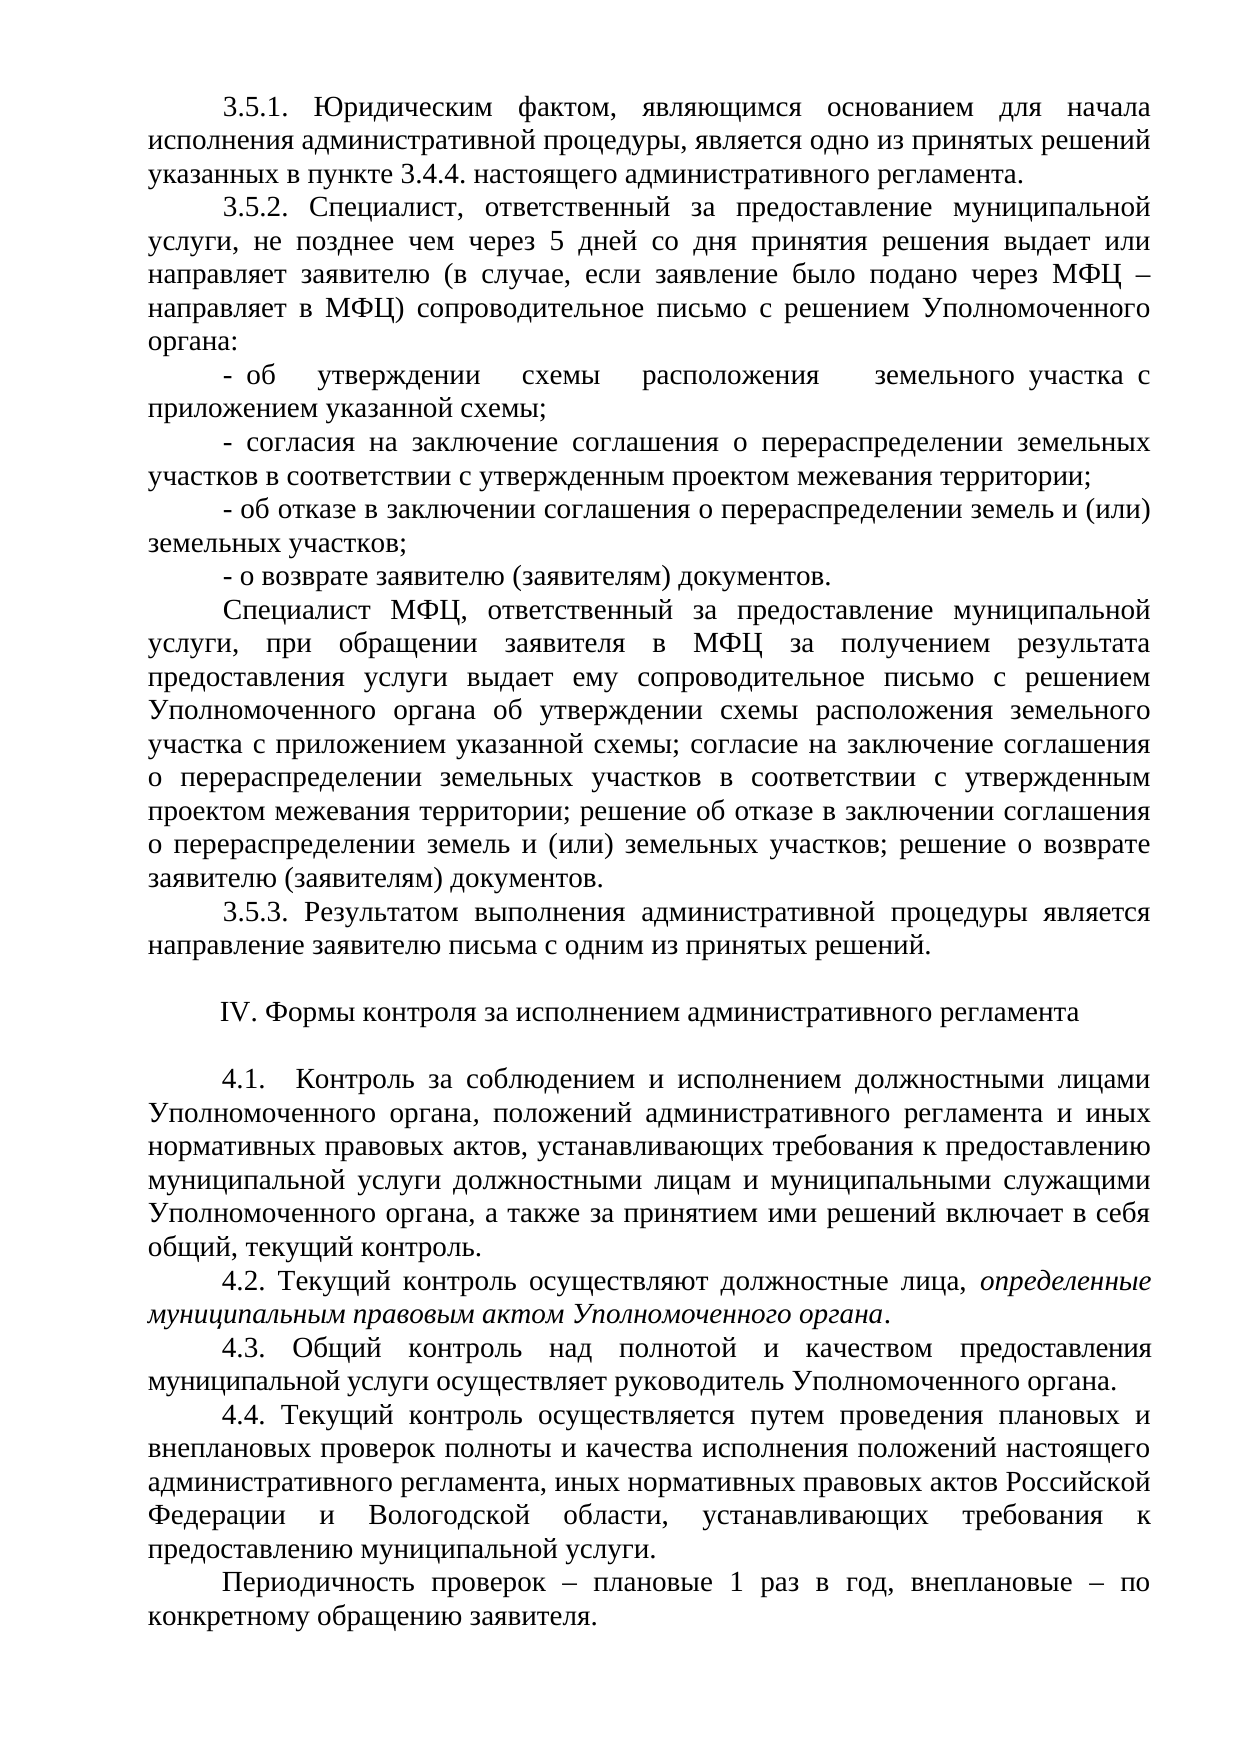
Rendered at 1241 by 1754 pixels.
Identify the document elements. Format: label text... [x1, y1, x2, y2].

text 3.5.1. Юридическим фактом, являющимся основанием для начала исполнения административной процедуры, является одно из принятых решений указанных в пункте 3.4.4. настоящего административного регламента. [148, 89, 1152, 189]
subtitle IV. Формы контроля за исполнением административного регламента [148, 994, 1152, 1028]
text 4.3. Общий контроль над полнотой и качеством предоставления муниципальной услуги осуществляет руководитель Уполномоченного органа. [148, 1330, 1152, 1397]
text - согласия на заключение соглашения о перераспределении земельных участков в соответствии с утвержденным проектом межевания территории; [148, 424, 1152, 491]
text 3.5.3. Результатом выполнения административной процедуры является направление заявителю письма с одним из принятых решений. [148, 894, 1152, 961]
text - об отказе в заключении соглашения о перераспределении земель и (или) земельных участков; [148, 491, 1152, 558]
text - о возврате заявителю (заявителям) документов. [148, 558, 1152, 592]
text 4.1. Контроль за соблюдением и исполнением должностными лицами Уполномоченного органа, положений административного регламента и иных нормативных правовых актов, устанавливающих требования к предоставлению муниципальной услуги должностными лицам и муниципальными служащими Уполномоченного органа, а также за принятием ими решений включает в себя общий, текущий контроль. [148, 1061, 1152, 1263]
text 3.5.2. Специалист, ответственный за предоставление муниципальной услуги, не позднее чем через 5 дней со дня принятия решения выдает или направляет заявителю (в случае, если заявление было подано через МФЦ – направляет в МФЦ) сопроводительное письмо с решением Уполномоченного органа: [148, 189, 1152, 357]
list Периодичность проверок – плановые 1 раз в год, внеплановые – по конкретному обращению заявителя. [148, 1564, 1152, 1632]
text - об утверждении схемы расположения земельного участка с приложением указанной схемы; [148, 357, 1152, 424]
list 4.4. Текущий контроль осуществляется путем проведения плановых и внеплановых проверок полноты и качества исполнения положений настоящего административного регламента, иных нормативных правовых актов Российской Федерации и Вологодской области, устанавливающих требования к предоставлению муниципальной услуги. [148, 1397, 1152, 1564]
text Специалист МФЦ, ответственный за предоставление муниципальной услуги, при обращении заявителя в МФЦ за получением результата предоставления услуги выдает ему сопроводительное письмо с решением Уполномоченного органа об утверждении схемы расположения земельного участка с приложением указанной схемы; согласие на заключение соглашения о перераспределении земельных участков в соответствии с утвержденным проектом межевания территории; решение об отказе в заключении соглашения о перераспределении земель и (или) земельных участков; решение о возврате заявителю (заявителям) документов. [148, 592, 1152, 894]
text 4.2. Текущий контроль осуществляют должностные лица, определенные муниципальным правовым актом Уполномоченного органа. [148, 1263, 1152, 1330]
